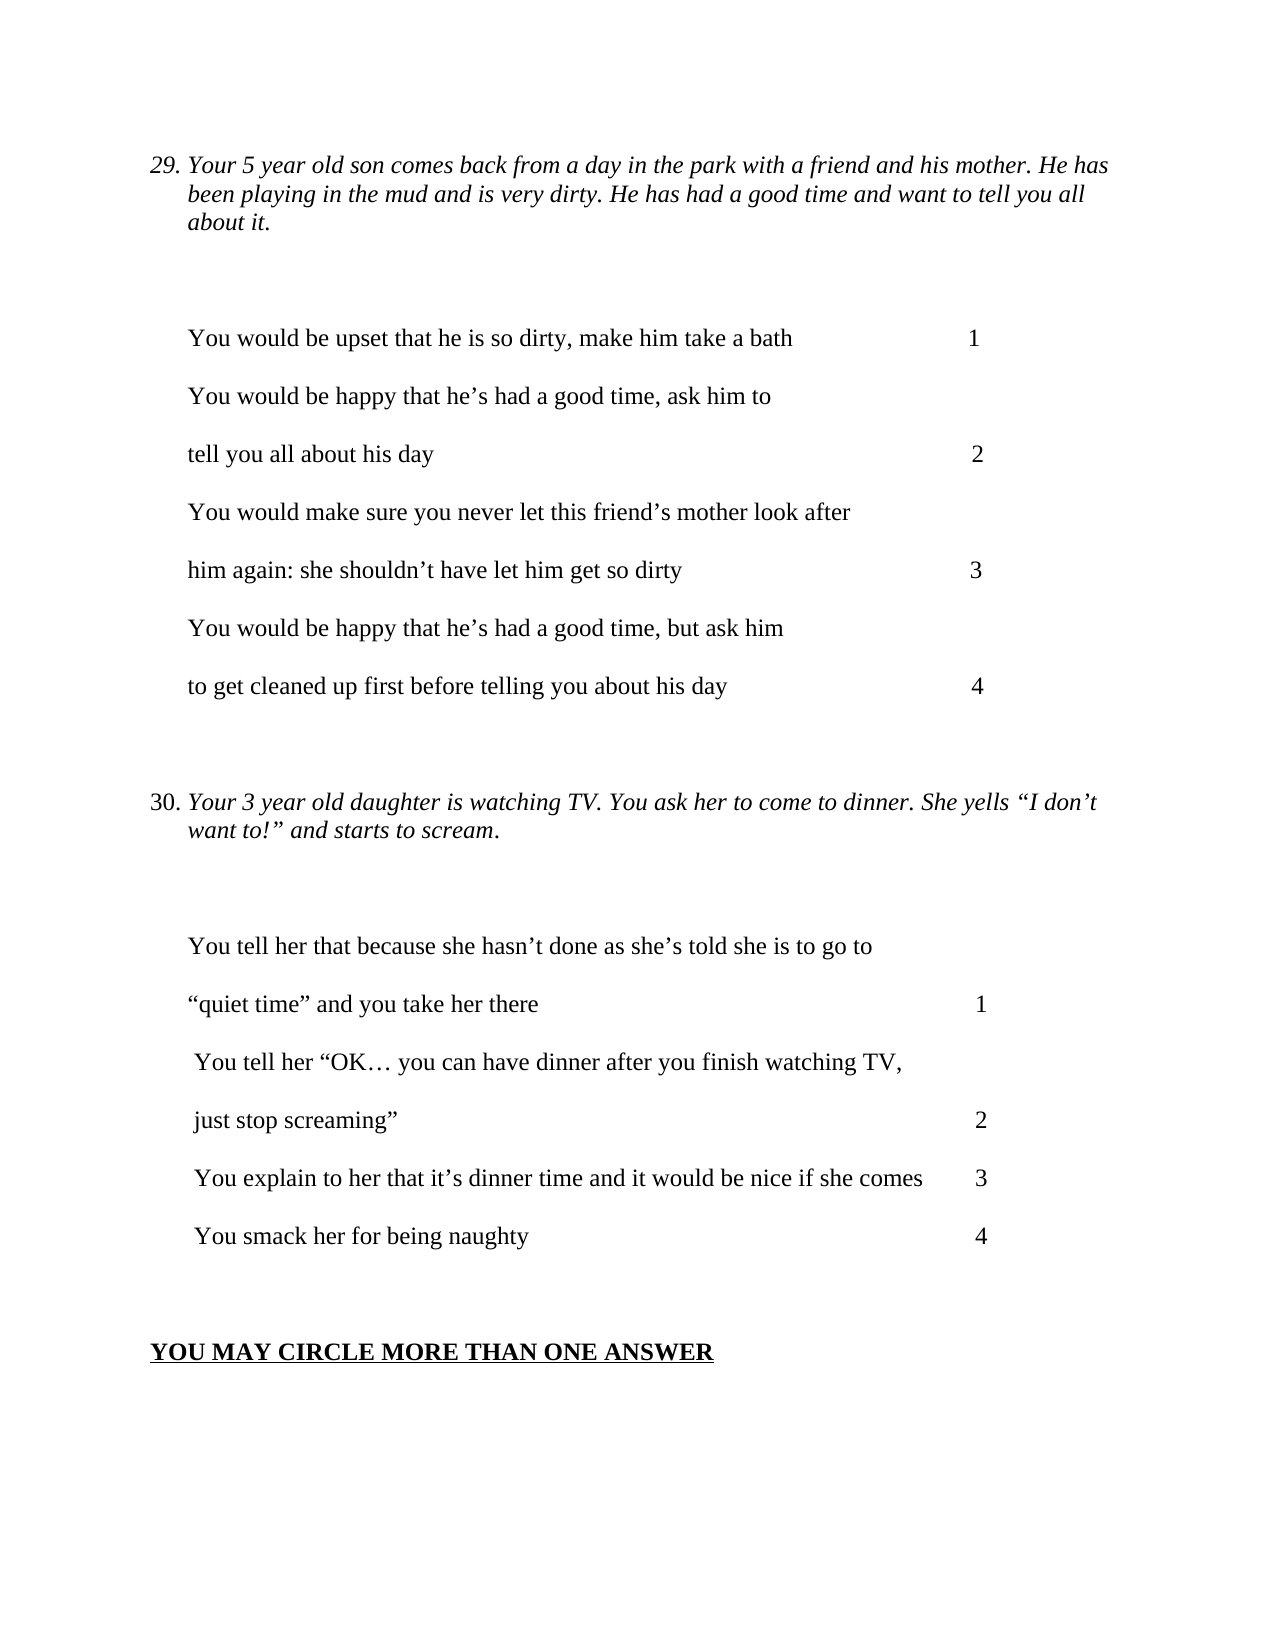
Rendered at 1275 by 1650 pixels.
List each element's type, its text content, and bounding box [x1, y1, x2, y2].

text YOU MAY CIRCLE MORE THAN ONE ANSWER [150, 1337, 1125, 1365]
text “quiet time” and you take her there 1 [187, 989, 1125, 1018]
text You explain to her that it’s dinner time and it would be nice if she comes 3 [187, 1163, 1125, 1192]
text You would be happy that he’s had a good time, but ask him [187, 613, 1125, 642]
text just stop screaming” 2 [187, 1105, 1125, 1134]
text tell you all about his day 2 [187, 439, 1125, 468]
text You would be happy that he’s had a good time, ask him to [187, 381, 1125, 410]
list Your 3 year old daughter is watching TV. You ask her to come to dinner. She yells “I don’t want to!” and starts to scream. [150, 787, 1125, 844]
text him again: she shouldn’t have let him get so dirty 3 [187, 555, 1125, 584]
text You tell her “OK… you can have dinner after you finish watching TV, [187, 1047, 1125, 1076]
text You tell her that because she hasn’t done as she’s told she is to go to [187, 931, 1125, 960]
list Your 5 year old son comes back from a day in the park with a friend and his mother. He has been playing in the mud and is very dirty. He has had a good time and want to tell you all about it. [150, 150, 1125, 236]
text to get cleaned up first before telling you about his day 4 [187, 671, 1125, 699]
text You would be upset that he is so dirty, make him take a bath 1 [187, 323, 1125, 352]
text You would make sure you never let this friend’s mother look after [187, 497, 1125, 526]
text You smack her for being naughty 4 [187, 1221, 1125, 1249]
